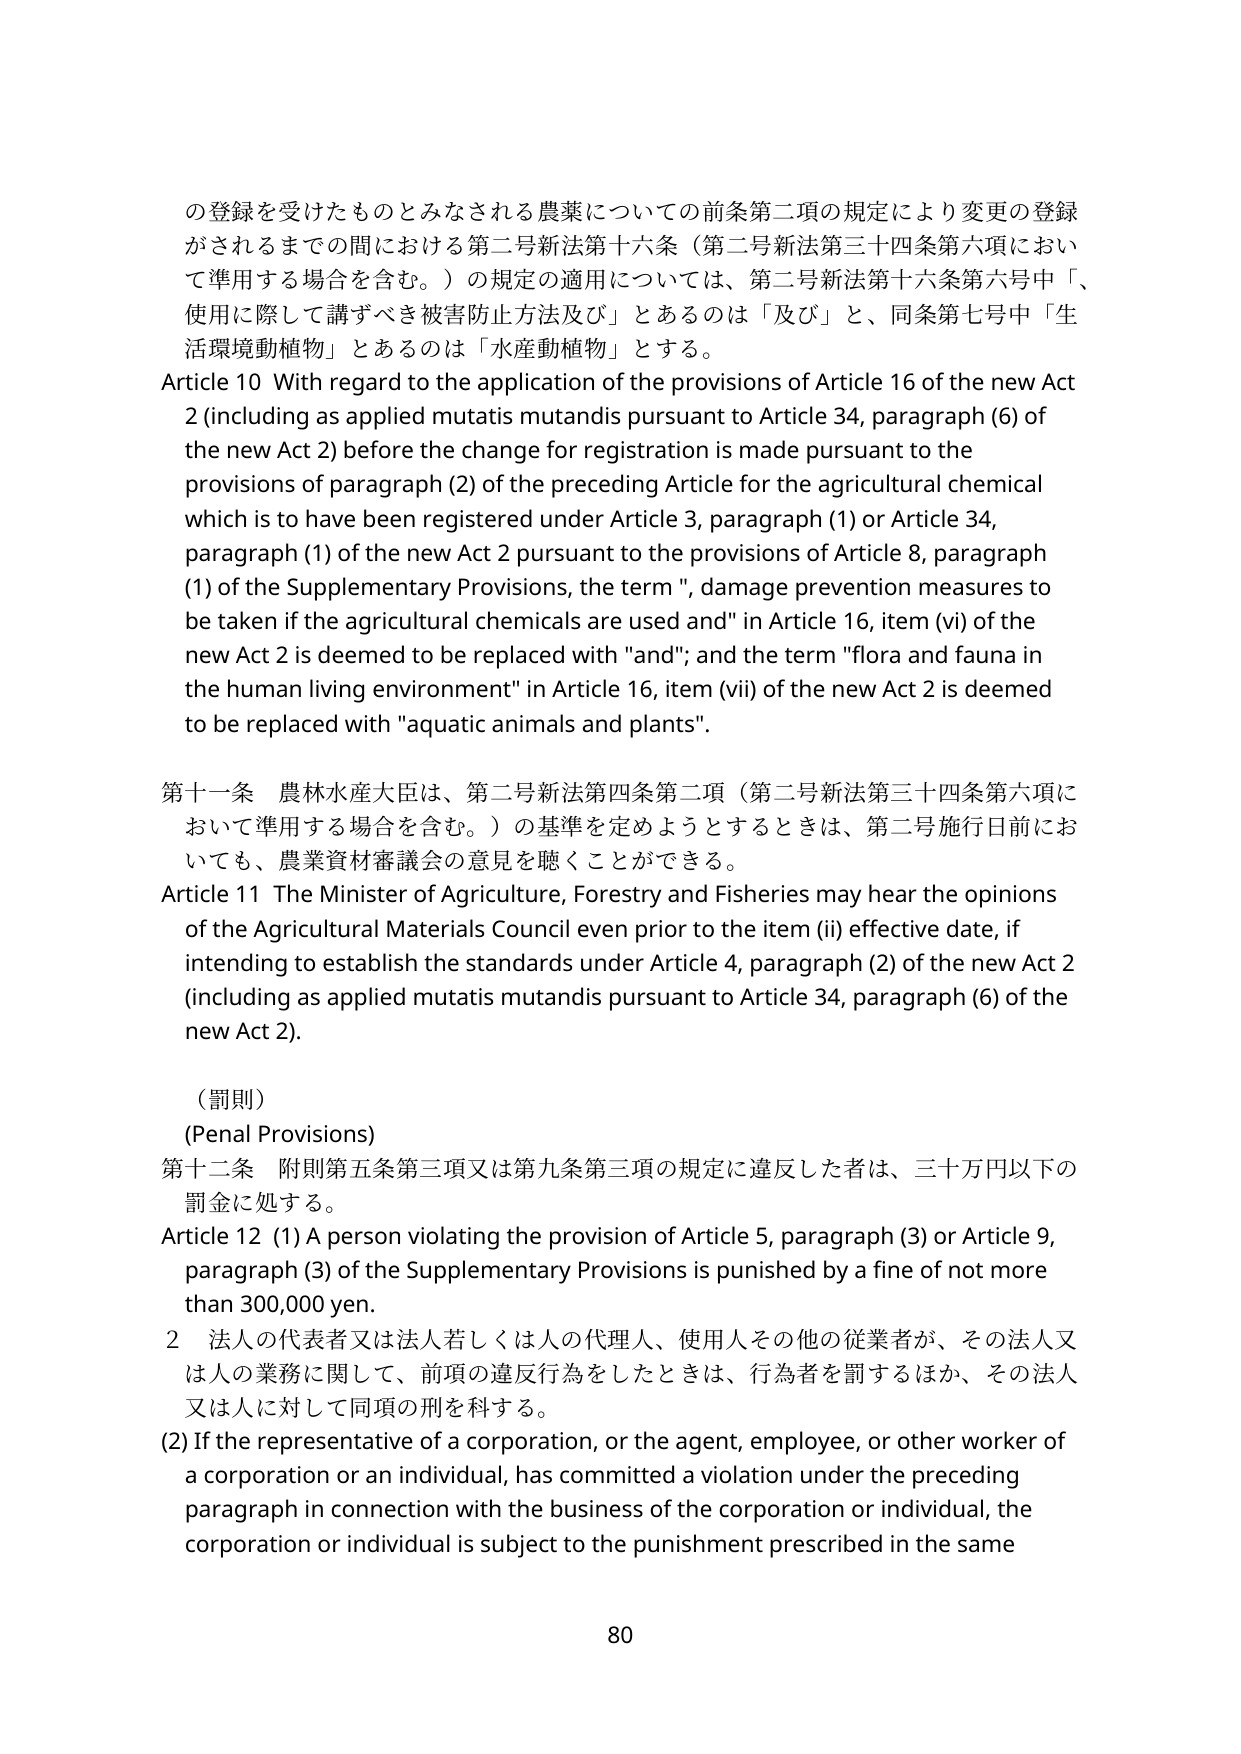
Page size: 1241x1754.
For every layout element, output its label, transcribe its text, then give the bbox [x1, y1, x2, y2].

text Article 12 (1) A person violating the provision of Article 5, paragraph (3) or Article 9, paragraph (3) of the Supplementary Provisions is punished by a fine of not more than 300,000 yen. [161, 1219, 1079, 1321]
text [161, 194, 1079, 364]
text 第十二条 附則第五条第三項又は第九条第三項の規定に違反した者は、三十万円以下の罰金に処する。 [161, 1150, 1079, 1219]
text Article 11 The Minister of Agriculture, Forestry and Fisheries may hear the opinions of the Agricultural Materials Council even prior to the item (ii) effective date, if intending to establish the standards under Article 4, paragraph (2) of the new Act 2 (including as applied mutatis mutandis pursuant to Article 34, paragraph (6) of the new Act 2). [161, 877, 1079, 1048]
text 第十一条 農林水産大臣は、第二号新法第四条第二項（第二号新法第三十四条第六項において準用する場合を含む。）の基準を定めようとするときは、第二号施行日前においても、農業資材審議会の意見を聴くことができる。 [161, 774, 1079, 877]
text (Penal Provisions) [184, 1116, 1079, 1150]
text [161, 1424, 1079, 1560]
text （罰則） [184, 1082, 1079, 1116]
text Article 10 With regard to the application of the provisions of Article 16 of the new Act 2 (including as applied mutatis mutandis pursuant to Article 34, paragraph (6) of the new Act 2) before the change for registration is made pursuant to the provisions of paragraph (2) of the preceding Article for the agricultural chemical which is to have been registered under Article 3, paragraph (1) or Article 34, paragraph (1) of the new Act 2 pursuant to the provisions of Article 8, paragraph (1) of the Supplementary Provisions, the term ", damage prevention measures to be taken if the agricultural chemicals are used and" in Article 16, item (vi) of the new Act 2 is deemed to be replaced with "and"; and the term "flora and fauna in the human living environment" in Article 16, item (vii) of the new Act 2 is deemed to be replaced with "aquatic animals and plants". [161, 364, 1079, 740]
text ２ 法人の代表者又は法人若しくは人の代理人、使用人その他の従業者が、その法人又は人の業務に関して、前項の違反行為をしたときは、行為者を罰するほか、その法人又は人に対して同項の刑を科する。 [161, 1321, 1079, 1424]
